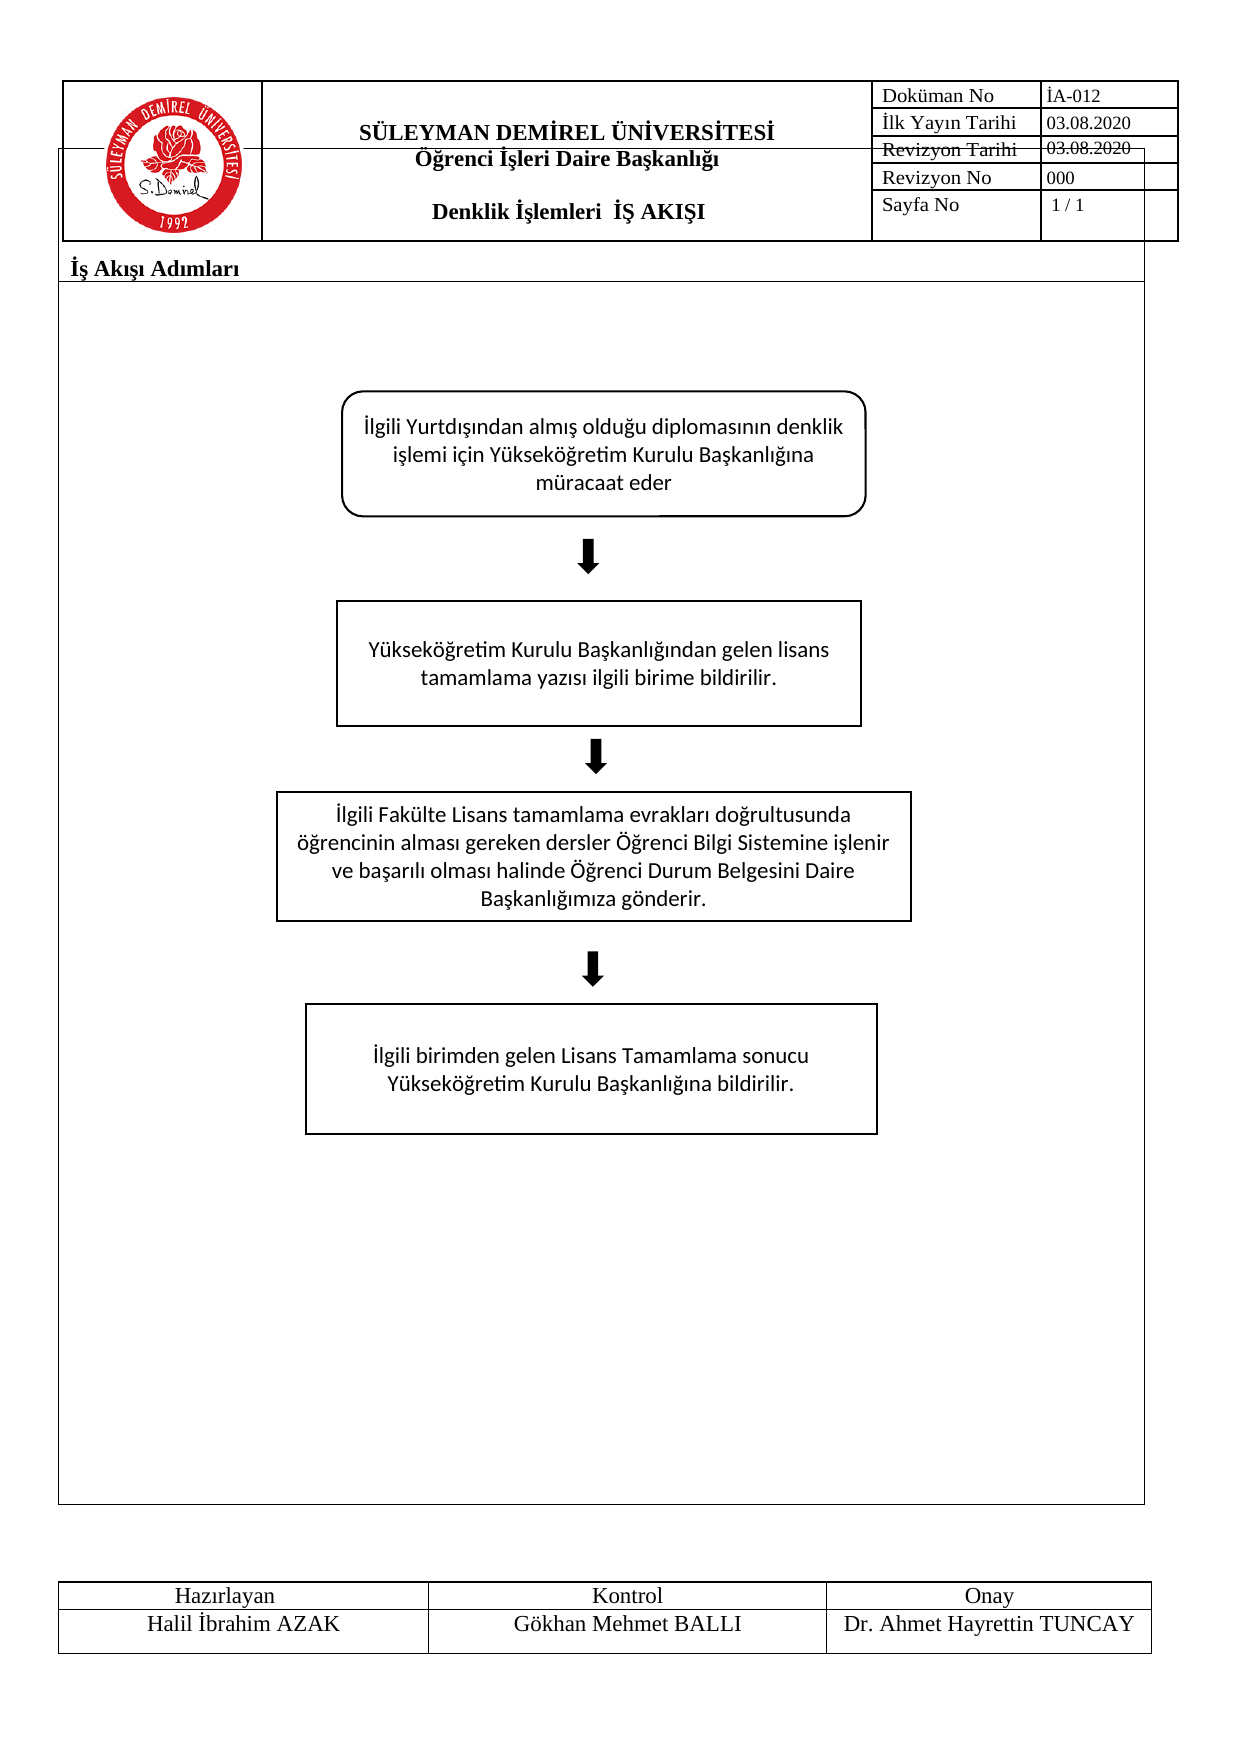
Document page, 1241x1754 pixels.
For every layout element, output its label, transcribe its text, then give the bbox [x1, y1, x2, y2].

picture [98, 89, 249, 240]
table_cell [59, 282, 1144, 1504]
table_header İş Akışı Adımları [59, 149, 1144, 281]
